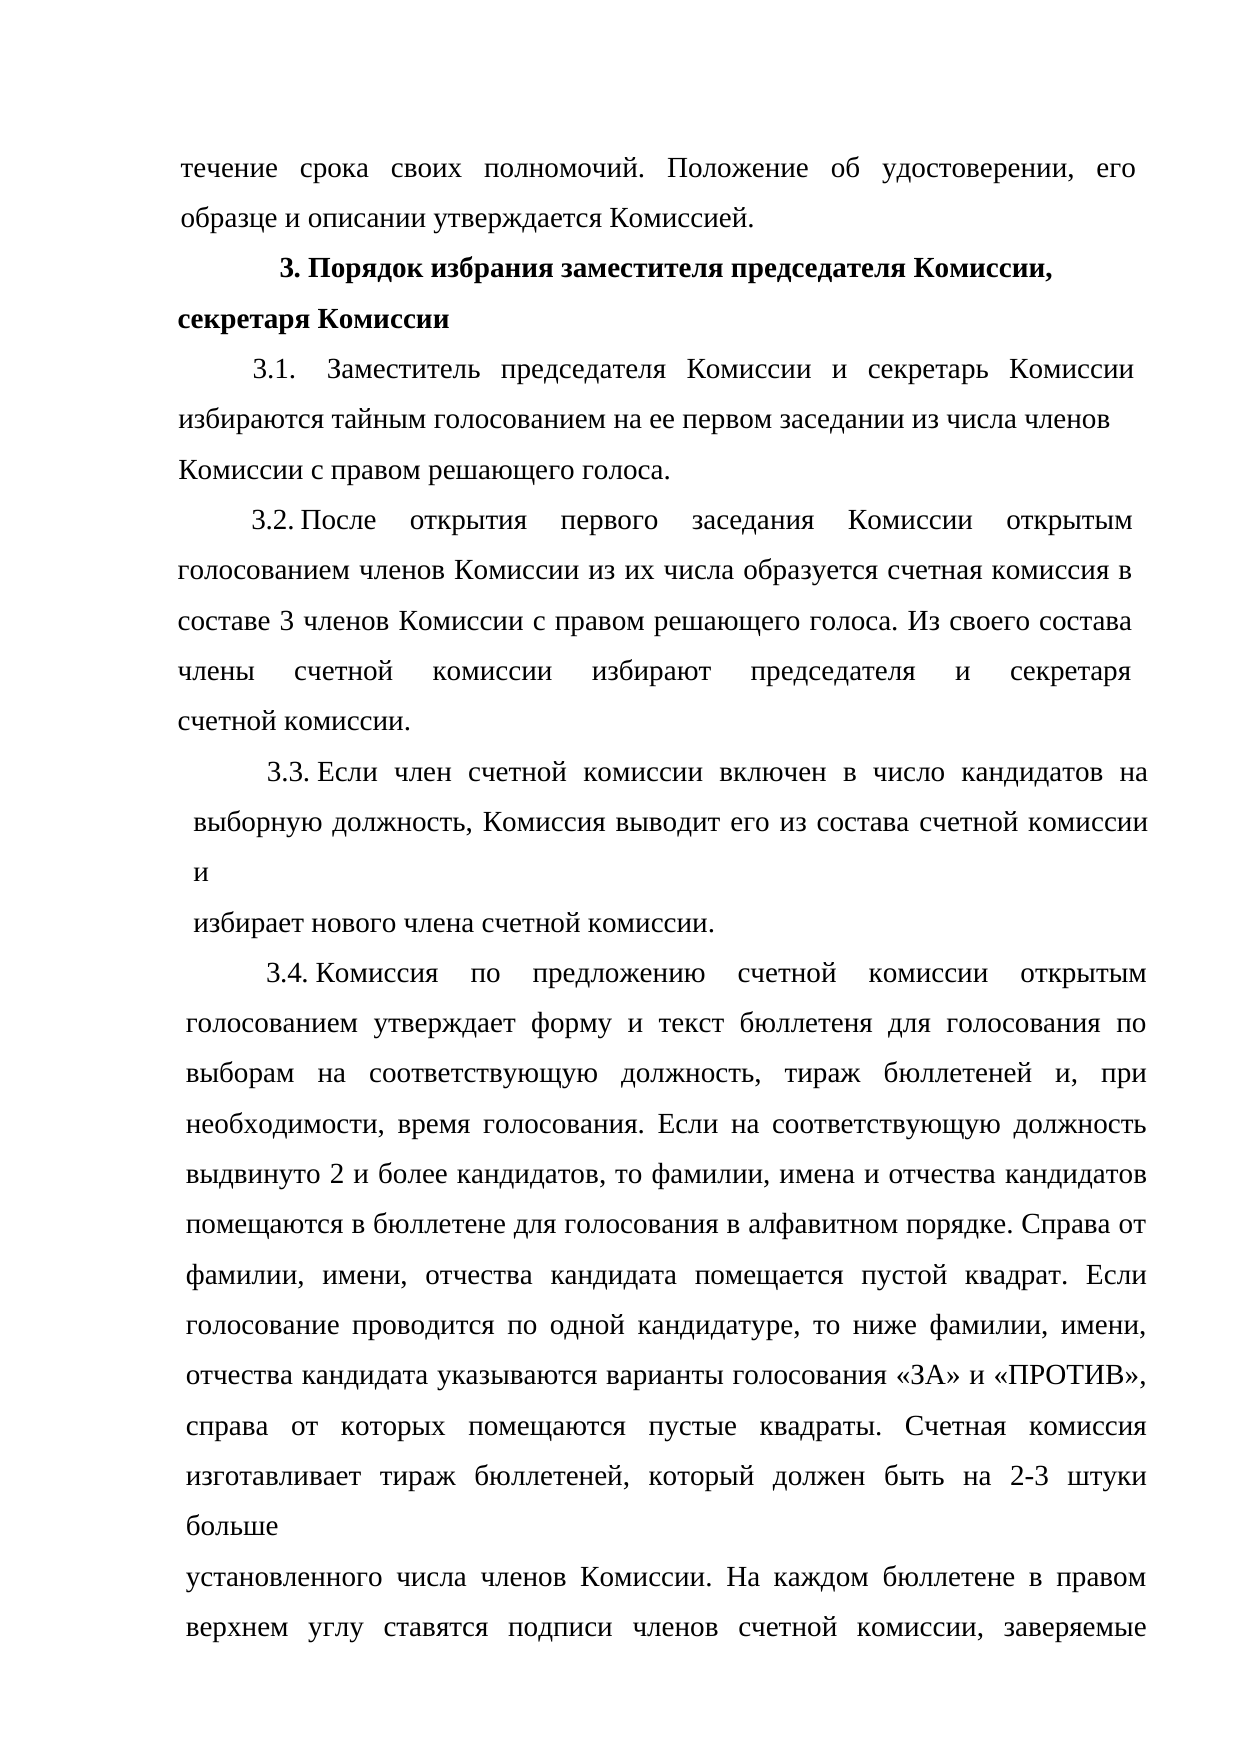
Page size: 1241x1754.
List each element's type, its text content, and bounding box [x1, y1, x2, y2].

text 3.3. Если член счетной комиссии включен в число кандидатов на выборную должность, Комиссия выводит его из состава счетной комиссии и избирает нового члена счетной комиссии. [193, 754, 1149, 938]
text 3. Порядок избрания заместителя председателя Комиссии, [279, 251, 1149, 284]
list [180, 150, 1137, 234]
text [186, 955, 1148, 1643]
text 3.2. После открытия первого заседания Комиссии открытым голосованием членов Комиссии из их числа образуется счетная комиссия в составе 3 членов Комиссии с правом решающего голоса. Из своего состава члены счетной комиссии избирают председателя и секретаря счетной комиссии. [177, 502, 1133, 737]
text секретаря Комиссии [177, 301, 1137, 334]
text 3.1. Заместитель председателя Комиссии и секретарь Комиссии избираются тайным голосованием на ее первом заседании из числа членов Комиссии с правом решающего голоса. [178, 351, 1135, 485]
